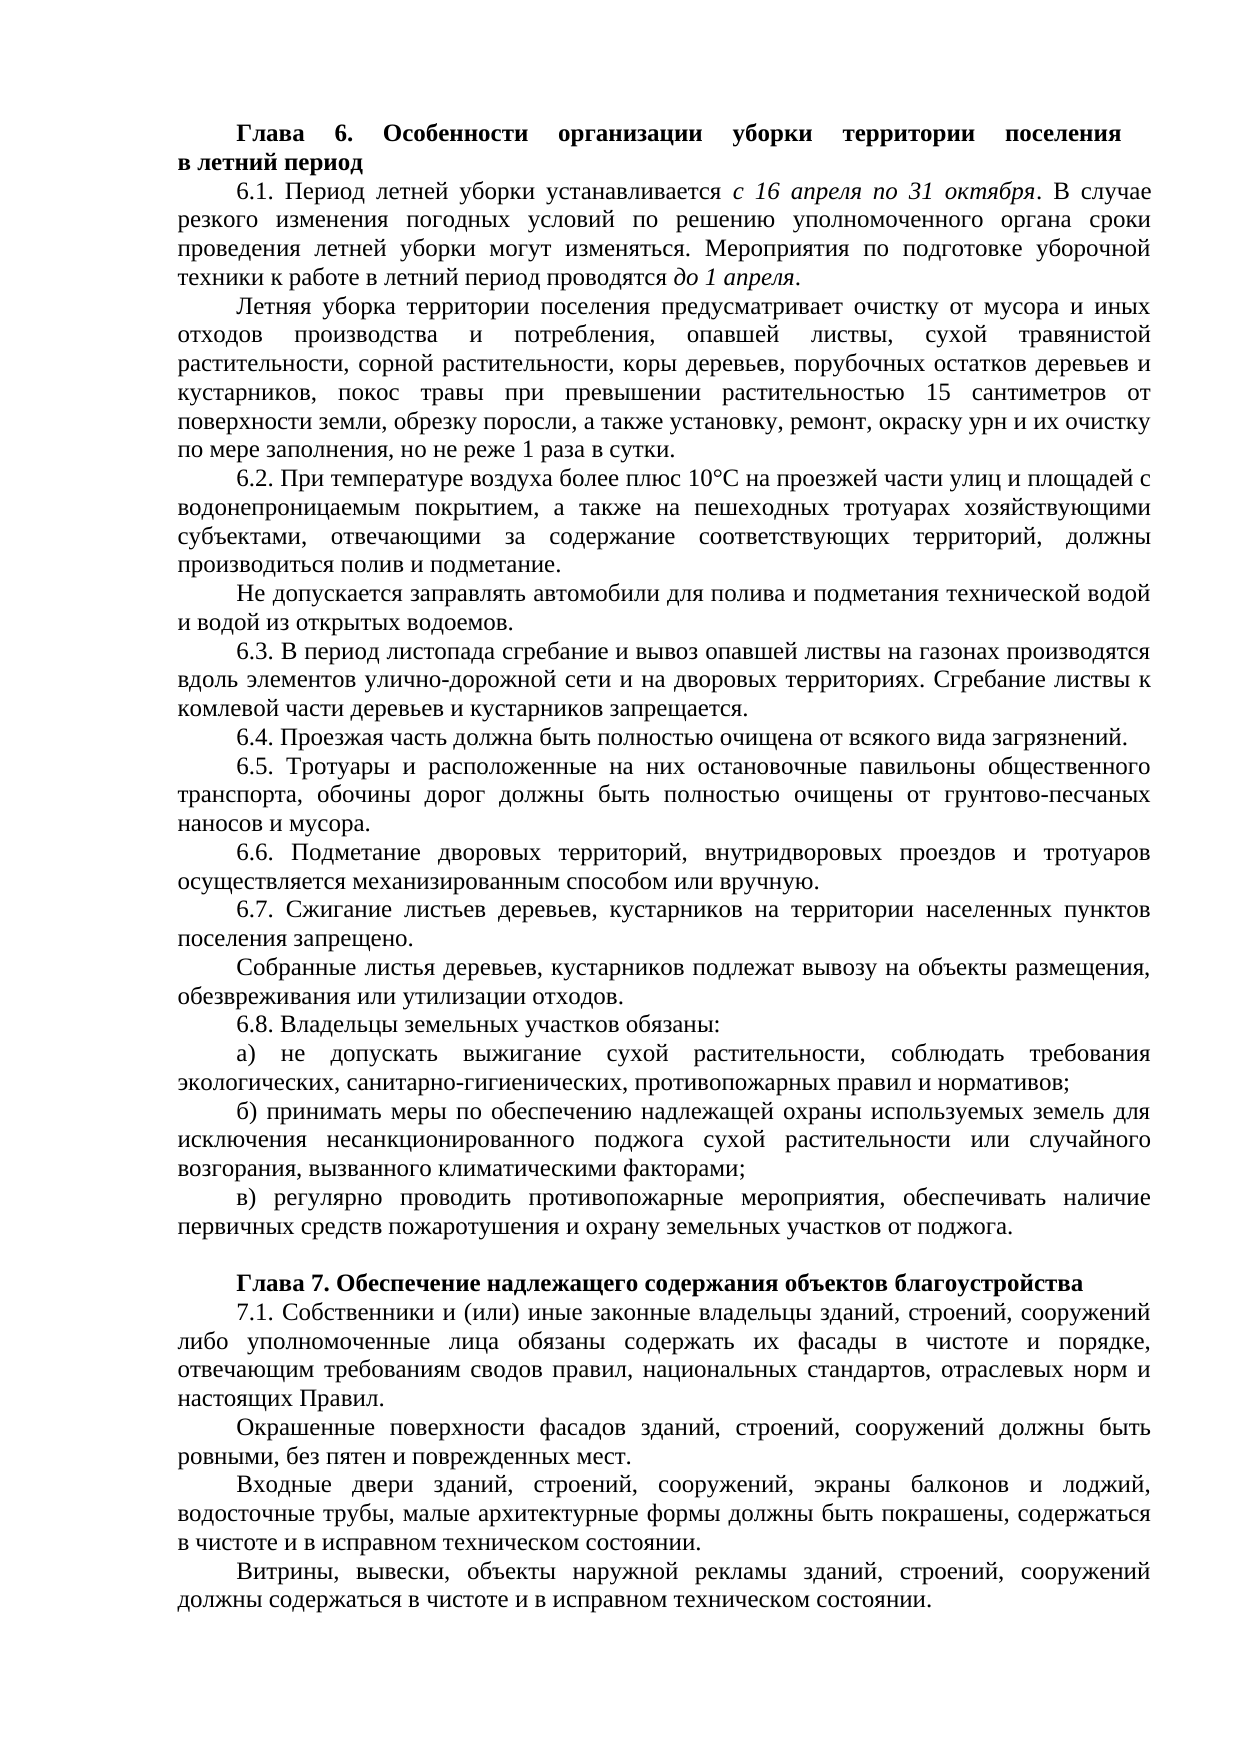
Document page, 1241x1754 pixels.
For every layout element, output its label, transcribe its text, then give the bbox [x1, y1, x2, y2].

text 7.1. Собственники и (или) иные законные владельцы зданий, строений, сооружений либо уполномоченные лица обязаны содержать их фасады в чистоте и порядке, отвечающим требованиям сводов правил, национальных стандартов, отраслевых норм и настоящих Правил. [177, 1297, 1152, 1412]
text Не допускается заправлять автомобили для полива и подметания технической водой и водой из открытых водоемов. [177, 578, 1152, 636]
text 6.6. Подметание дворовых территорий, внутридворовых проездов и тротуаров осуществляется механизированным способом или вручную. [177, 837, 1152, 894]
text 6.2. При температуре воздуха более плюс 10°С на проезжей части улиц и площадей с водонепроницаемым покрытием, а также на пешеходных тротуарах хозяйствующими субъектами, отвечающими за содержание соответствующих территорий, должны производиться полив и подметание. [177, 463, 1152, 578]
text Входные двери зданий, строений, сооружений, экраны балконов и лоджий, водосточные трубы, малые архитектурные формы должны быть покрашены, содержаться в чистоте и в исправном техническом состоянии. [177, 1469, 1152, 1556]
text 6.7. Сжигание листьев деревьев, кустарников на территории населенных пунктов поселения запрещено. [177, 894, 1152, 952]
text а) не допускать выжигание сухой растительности, соблюдать требования экологических, санитарно-гигиенических, противопожарных правил и нормативов; [177, 1038, 1152, 1096]
text Летняя уборка территории поселения предусматривает очистку от мусора и иных отходов производства и потребления, опавшей листвы, сухой травянистой растительности, сорной растительности, коры деревьев, порубочных остатков деревьев и кустарников, покос травы при превышении растительностью 15 сантиметров от поверхности земли, обрезку поросли, а также установку, ремонт, окраску урн и их очистку по мере заполнения, но не реже 1 раза в сутки. [177, 291, 1152, 463]
text Окрашенные поверхности фасадов зданий, строений, сооружений должны быть ровными, без пятен и поврежденных мест. [177, 1412, 1152, 1469]
text Собранные листья деревьев, кустарников подлежат вывозу на объекты размещения, обезвреживания или утилизации отходов. [177, 952, 1152, 1009]
text 6.1. Период летней уборки устанавливается с 16 апреля по 31 октября. В случае резкого изменения погодных условий по решению уполномоченного органа сроки проведения летней уборки могут изменяться. Мероприятия по подготовке уборочной техники к работе в летний период проводятся до 1 апреля. [177, 176, 1152, 291]
text Витрины, вывески, объекты наружной рекламы зданий, строений, сооружений должны содержаться в чистоте и в исправном техническом состоянии. [177, 1556, 1152, 1613]
text Глава 7. Обеспечение надлежащего содержания объектов благоустройства [177, 1268, 1152, 1297]
text б) принимать меры по обеспечению надлежащей охраны используемых земель для исключения несанкционированного поджога сухой растительности или случайного возгорания, вызванного климатическими факторами; [177, 1096, 1152, 1182]
text 6.3. В период листопада сгребание и вывоз опавшей листвы на газонах производятся вдоль элементов улично-дорожной сети и на дворовых территориях. Сгребание листвы к комлевой части деревьев и кустарников запрещается. [177, 636, 1152, 722]
text 6.5. Тротуары и расположенные на них остановочные павильоны общественного транспорта, обочины дорог должны быть полностью очищены от грунтово-песчаных наносов и мусора. [177, 751, 1152, 837]
text 6.8. Владельцы земельных участков обязаны: [177, 1009, 1152, 1038]
text 6.4. Проезжая часть должна быть полностью очищена от всякого вида загрязнений. [177, 722, 1152, 751]
text Глава 6. Особенности организации уборки территории поселения в летний период [177, 118, 1152, 176]
text в) регулярно проводить противопожарные мероприятия, обеспечивать наличие первичных средств пожаротушения и охрану земельных участков от поджога. [177, 1182, 1152, 1239]
